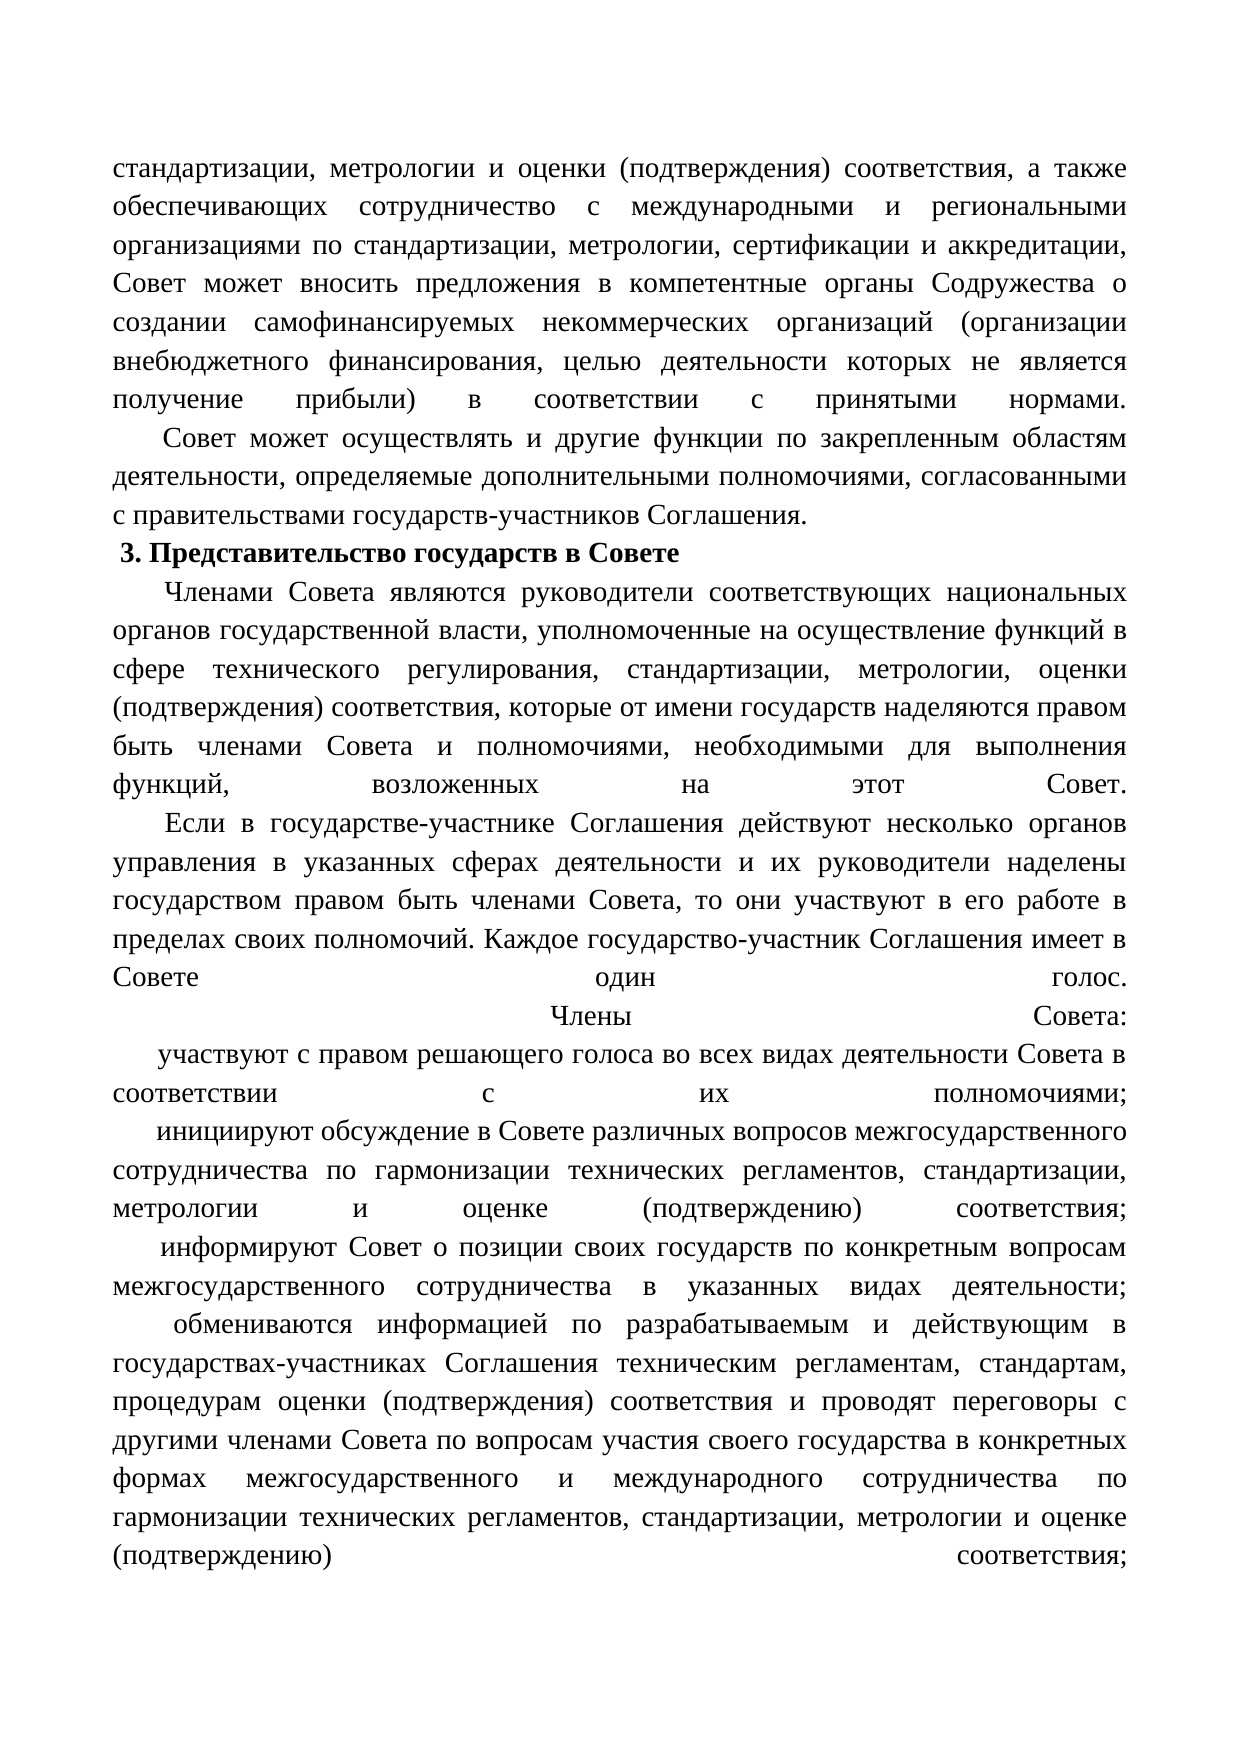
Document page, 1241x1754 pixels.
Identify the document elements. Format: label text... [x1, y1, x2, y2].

text 3. Представительство государств в Совете [112, 535, 1128, 569]
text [112, 574, 1128, 1571]
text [112, 150, 1128, 530]
